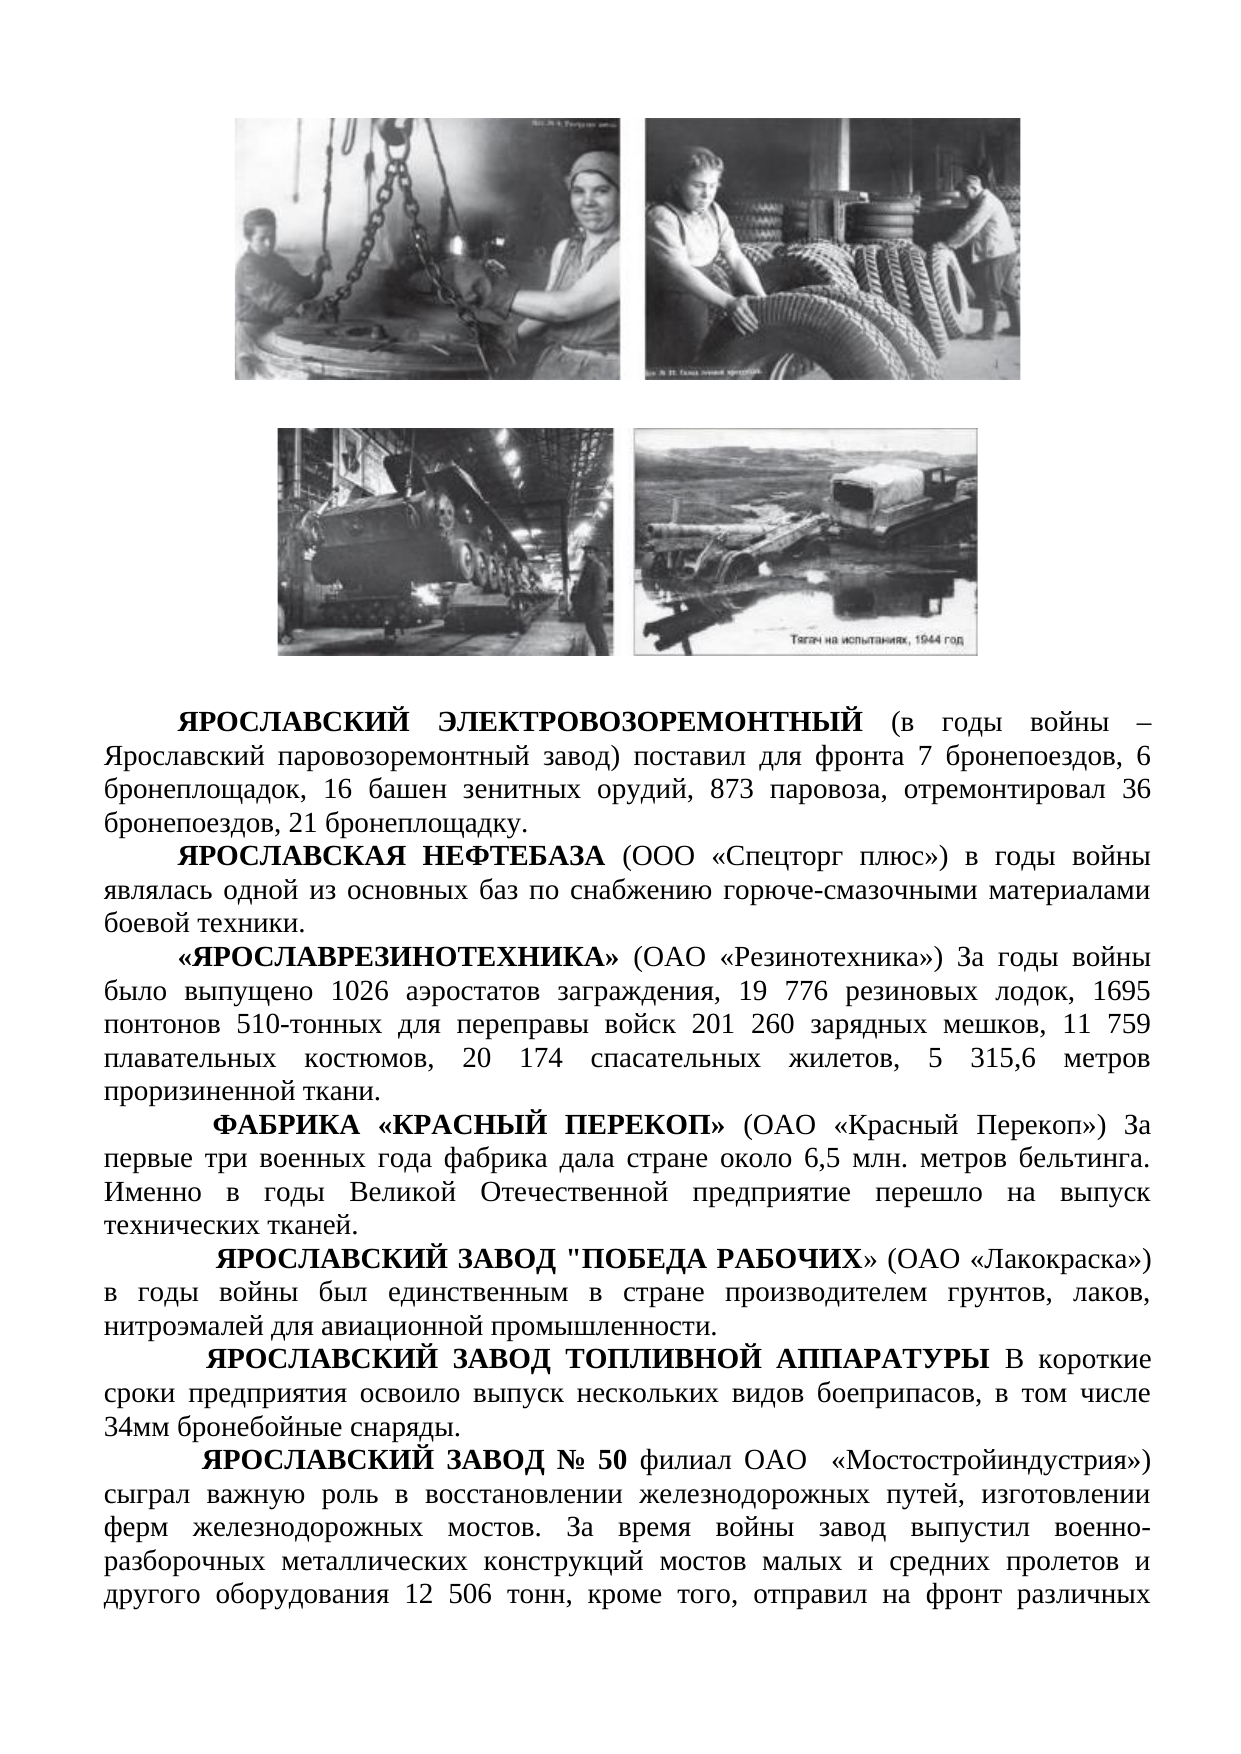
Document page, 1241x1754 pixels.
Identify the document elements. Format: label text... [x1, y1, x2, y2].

text Ярославский завод топливной аппаратуры В короткие сроки предприятия освоило выпуск нескольких видов боеприпасов, в том числе 34мм бронебойные снаряды. [103, 1342, 1152, 1442]
picture [234, 118, 1021, 380]
text Ярославский завод "Победа рабочих» (ОАО «Лакокраска») в годы войны был единственным в стране производителем грунтов, лаков, нитроэмалей для авиационной промышленности. [103, 1241, 1152, 1342]
text Фабрика «Красный Перекоп» (ОАО «Красный Перекоп») За первые три военных года фабрика дала стране около 6,5 млн. метров бельтинга. Именно в годы Великой Отечественной предприятие перешло на выпуск технических тканей. [103, 1107, 1152, 1241]
picture [277, 428, 978, 656]
text Ярославская нефтебаза (ООО «Спецторг плюс») в годы войны являлась одной из основных баз по снабжению горюче-смазочными материалами боевой техники. [103, 838, 1152, 939]
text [103, 1442, 1152, 1610]
text Ярославский электровозоремонтный (в годы войны – Ярославский паровозоремонтный завод) поставил для фронта 7 бронепоездов, 6 бронеплощадок, 16 башен зенитных орудий, 873 паровоза, отремонтировал 36 бронепоездов, 21 бронеплощадку. [103, 704, 1152, 838]
text «Ярославрезинотехника» (ОАО «Резинотехника») За годы войны было выпущено 1026 аэростатов заграждения, 19 776 резиновых лодок, 1695 понтонов 510-тонных для переправы войск 201 260 зарядных мешков, 11 759 плавательных костюмов, 20 174 спасательных жилетов, 5 315,6 метров проризиненной ткани. [103, 939, 1152, 1107]
